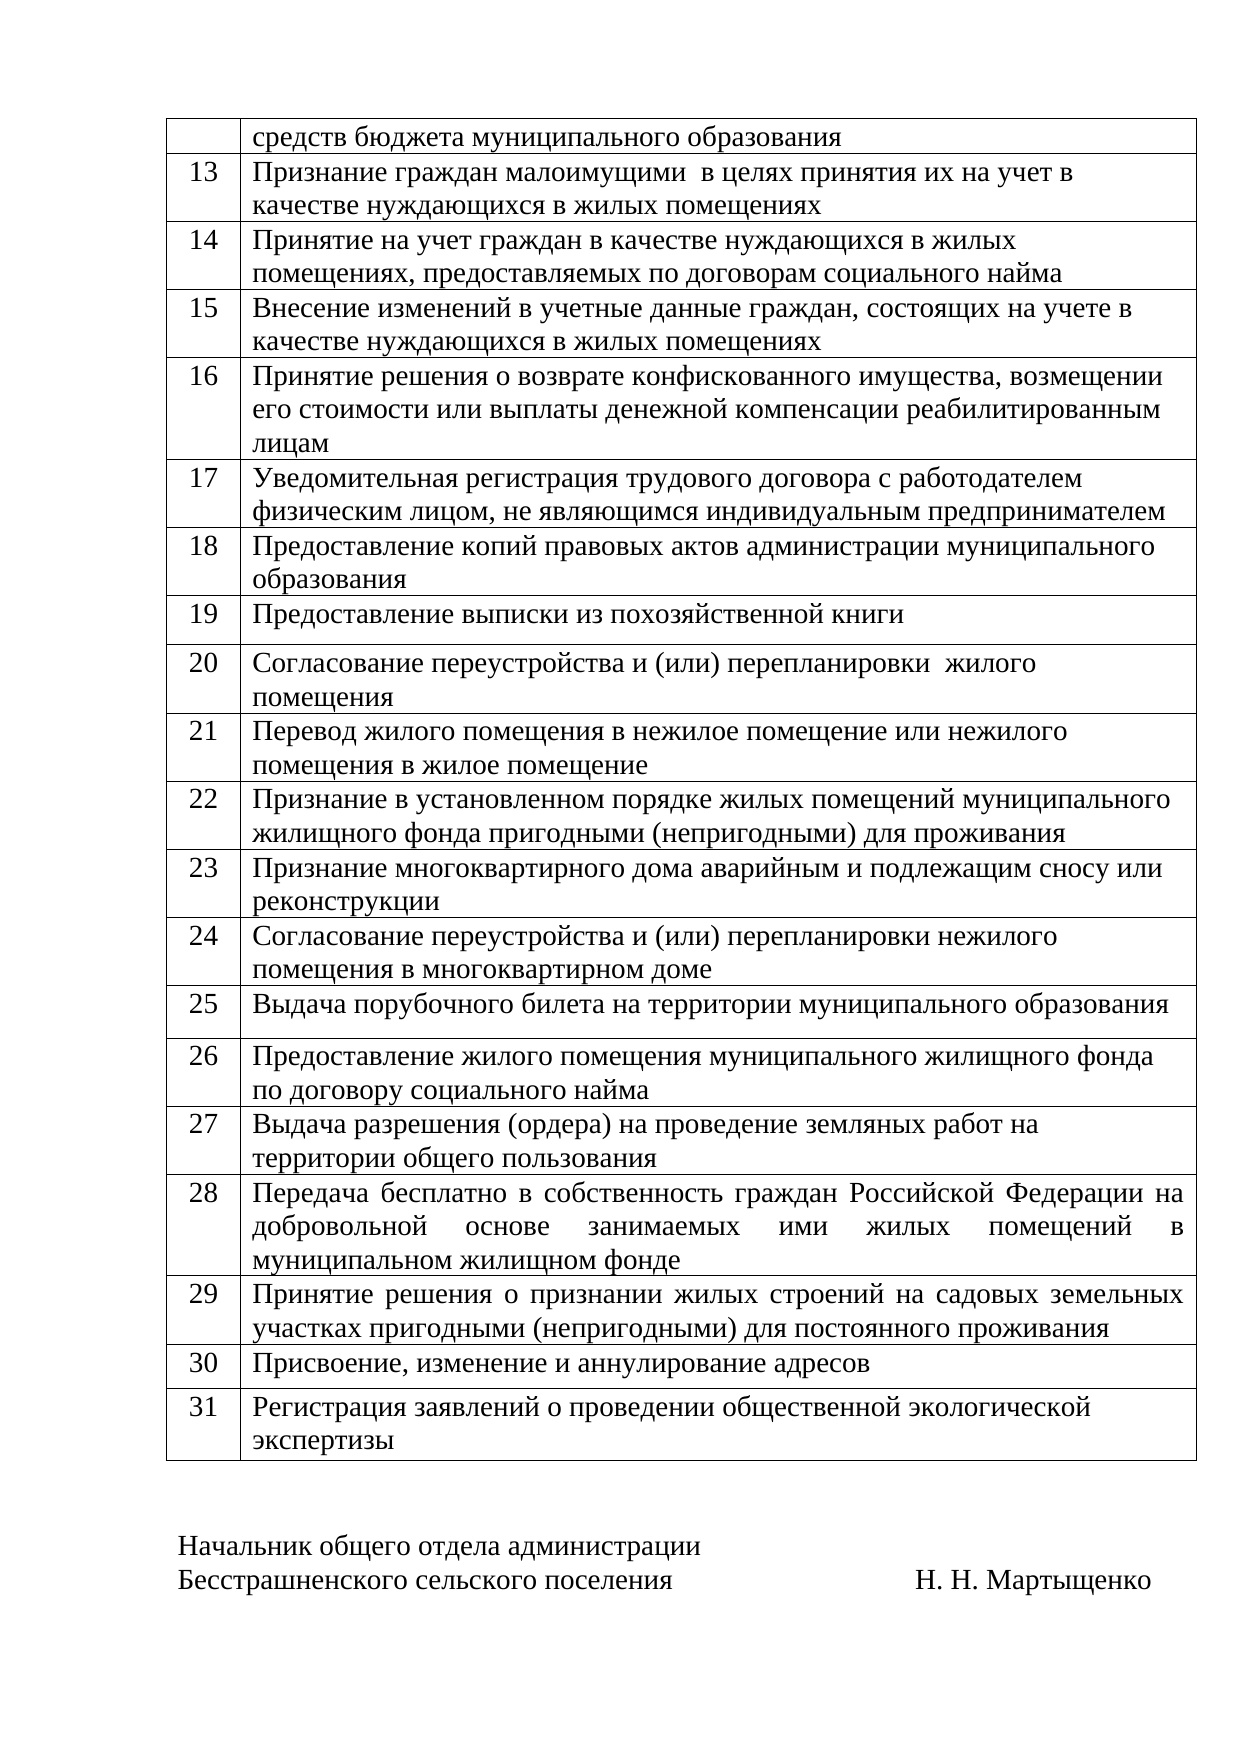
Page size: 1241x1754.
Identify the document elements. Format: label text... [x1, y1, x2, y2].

table_cell Принятие решения о признании жилых строений на садовых земельных участках пригодными (непригодными) для постоянного проживания [241, 1276, 1196, 1344]
table_cell 20 [167, 645, 240, 712]
table_cell Уведомительная регистрация трудового договора с работодателем физическим лицом, не являющимся индивидуальным предпринимателем [241, 460, 1196, 527]
table_cell 22 [167, 782, 240, 849]
table_cell 14 [167, 222, 240, 289]
table_cell Признание многоквартирного дома аварийным и подлежащим сносу или реконструкции [241, 850, 1196, 917]
table_cell 25 [167, 986, 240, 1037]
table_cell 26 [167, 1039, 240, 1106]
table_cell 18 [167, 528, 240, 595]
table_cell Принятие решения о возврате конфискованного имущества, возмещении его стоимости или выплаты денежной компенсации реабилитированным лицам [241, 358, 1196, 459]
table_cell Регистрация заявлений о проведении общественной экологической экспертизы [241, 1389, 1196, 1460]
table_cell 15 [167, 290, 240, 357]
text Бесстрашненского сельского поселения Н. Н. Мартыщенко [177, 1562, 1181, 1596]
table_cell Присвоение, изменение и аннулирование адресов [241, 1345, 1196, 1388]
table_cell Признание граждан малоимущими в целях принятия их на учет в качестве нуждающихся в жилых помещениях [241, 154, 1196, 221]
table_cell Выдача разрешения (ордера) на проведение земляных работ на территории общего пользования [241, 1107, 1196, 1174]
table_cell 13 [167, 154, 240, 221]
table_cell Принятие на учет граждан в качестве нуждающихся в жилых помещениях, предоставляемых по договорам социального найма [241, 222, 1196, 289]
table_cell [241, 119, 1196, 153]
table_cell 19 [167, 596, 240, 644]
table_cell 12 [167, 119, 240, 153]
table_cell 28 [167, 1175, 240, 1275]
table_cell 27 [167, 1107, 240, 1174]
table_cell 30 [167, 1345, 240, 1388]
table_cell Признание в установленном порядке жилых помещений муниципального жилищного фонда пригодными (непригодными) для проживания [241, 782, 1196, 849]
table_cell Предоставление жилого помещения муниципального жилищного фонда по договору социального найма [241, 1039, 1196, 1106]
table_cell Предоставление выписки из похозяйственной книги [241, 596, 1196, 644]
table_cell 23 [167, 850, 240, 917]
table_cell Согласование переустройства и (или) перепланировки нежилого помещения в многоквартирном доме [241, 918, 1196, 985]
table_cell Предоставление копий правовых актов администрации муниципального образования [241, 528, 1196, 595]
table_cell Выдача порубочного билета на территории муниципального образования [241, 986, 1196, 1037]
table_cell 21 [167, 714, 240, 781]
table_cell 31 [167, 1389, 240, 1460]
table_cell Внесение изменений в учетные данные граждан, состоящих на учете в качестве нуждающихся в жилых помещениях [241, 290, 1196, 357]
table_cell Передача бесплатно в собственность граждан Российской Федерации на добровольной основе занимаемых ими жилых помещений в муниципальном жилищном фонде [241, 1175, 1196, 1275]
table_cell 29 [167, 1276, 240, 1344]
text Начальник общего отдела администрации [177, 1528, 1181, 1562]
table_cell 16 [167, 358, 240, 459]
table_cell 17 [167, 460, 240, 527]
table_cell Согласование переустройства и (или) перепланировки жилого помещения [241, 645, 1196, 712]
table_cell Перевод жилого помещения в нежилое помещение или нежилого помещения в жилое помещение [241, 714, 1196, 781]
table_cell 24 [167, 918, 240, 985]
